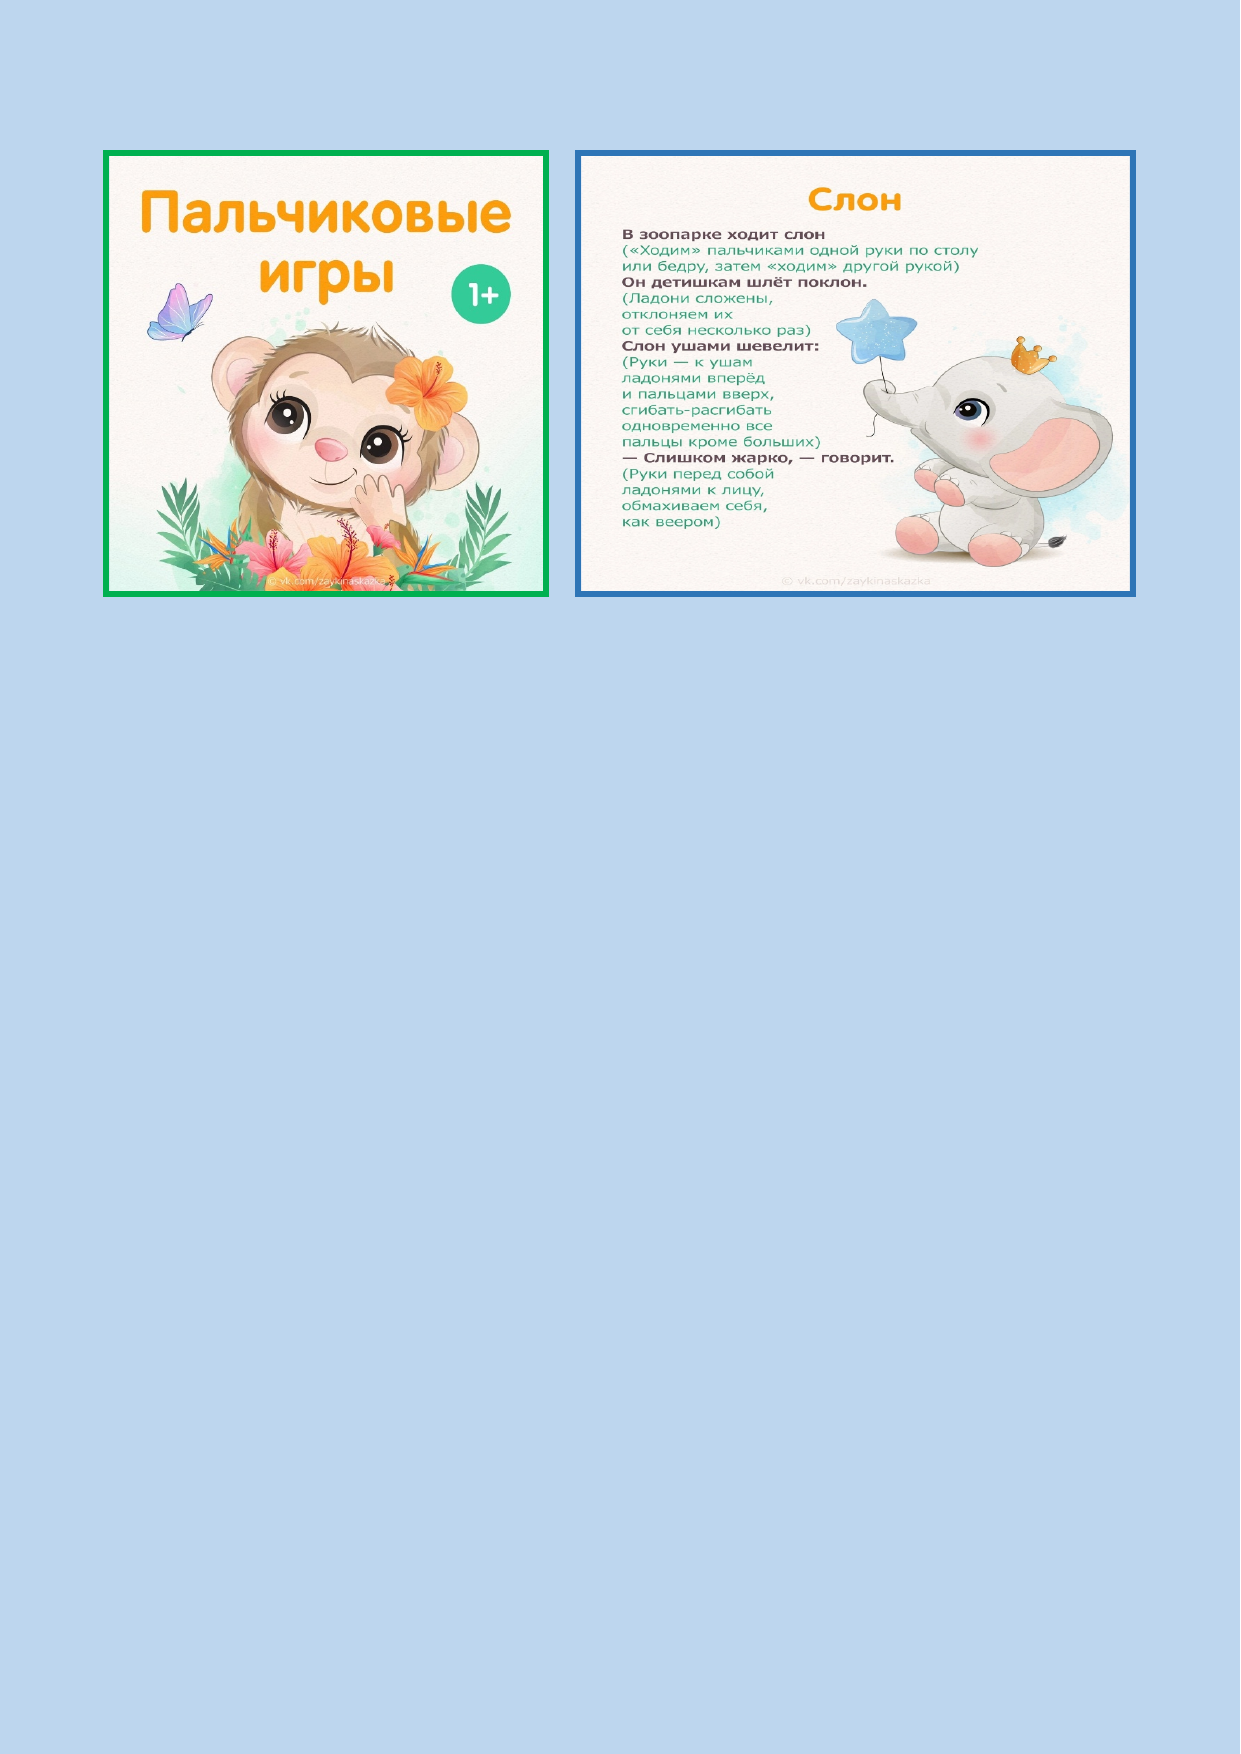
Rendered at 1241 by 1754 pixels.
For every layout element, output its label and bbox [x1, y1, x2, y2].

picture [109, 156, 543, 591]
picture [581, 156, 1130, 591]
